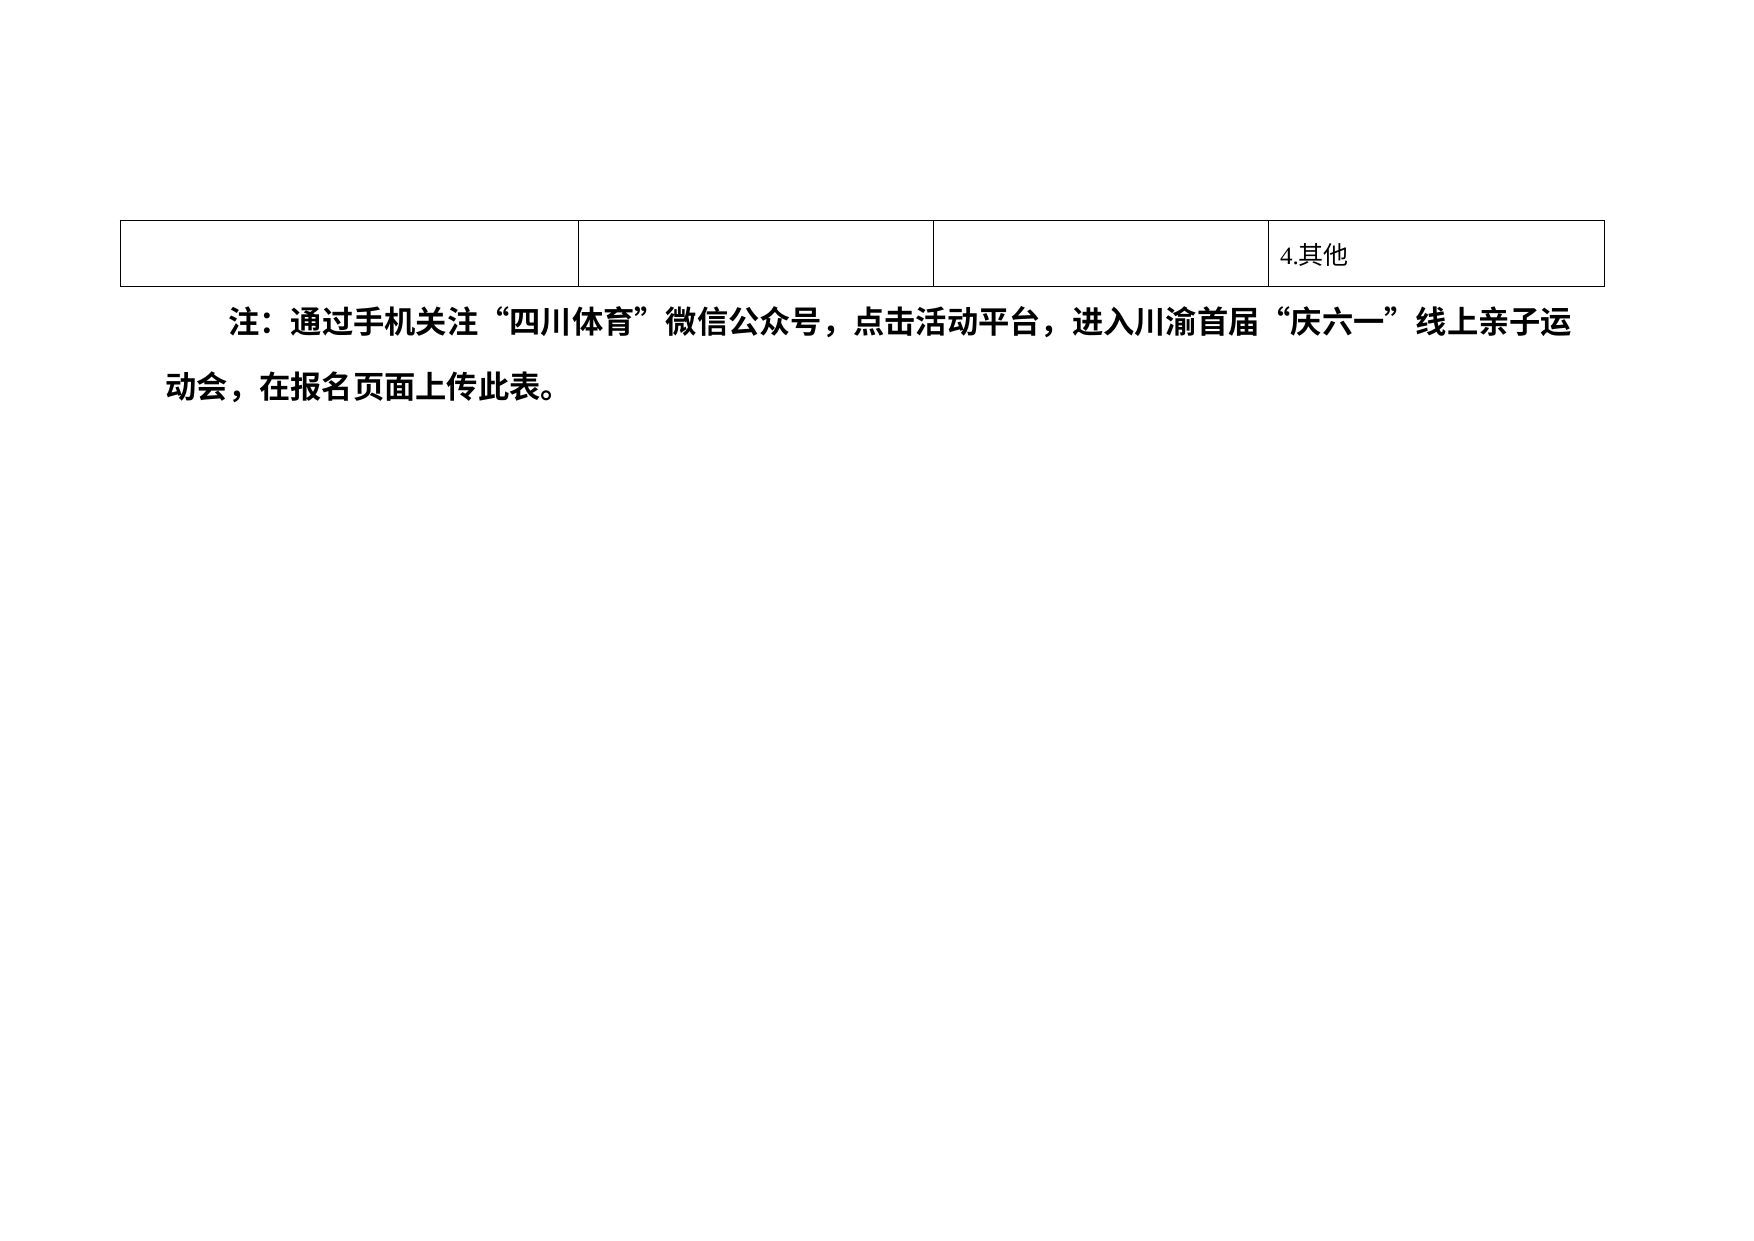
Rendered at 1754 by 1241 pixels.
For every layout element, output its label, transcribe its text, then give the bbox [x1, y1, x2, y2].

table_cell [579, 221, 933, 286]
table_cell [121, 221, 578, 286]
text 注：通过手机关注“四川体育”微信公众号，点击活动平台，进入川渝首届“庆六一”线上亲子运动会，在报名页面上传此表。 [165, 287, 1600, 417]
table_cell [1269, 221, 1604, 286]
table_cell [934, 221, 1268, 286]
